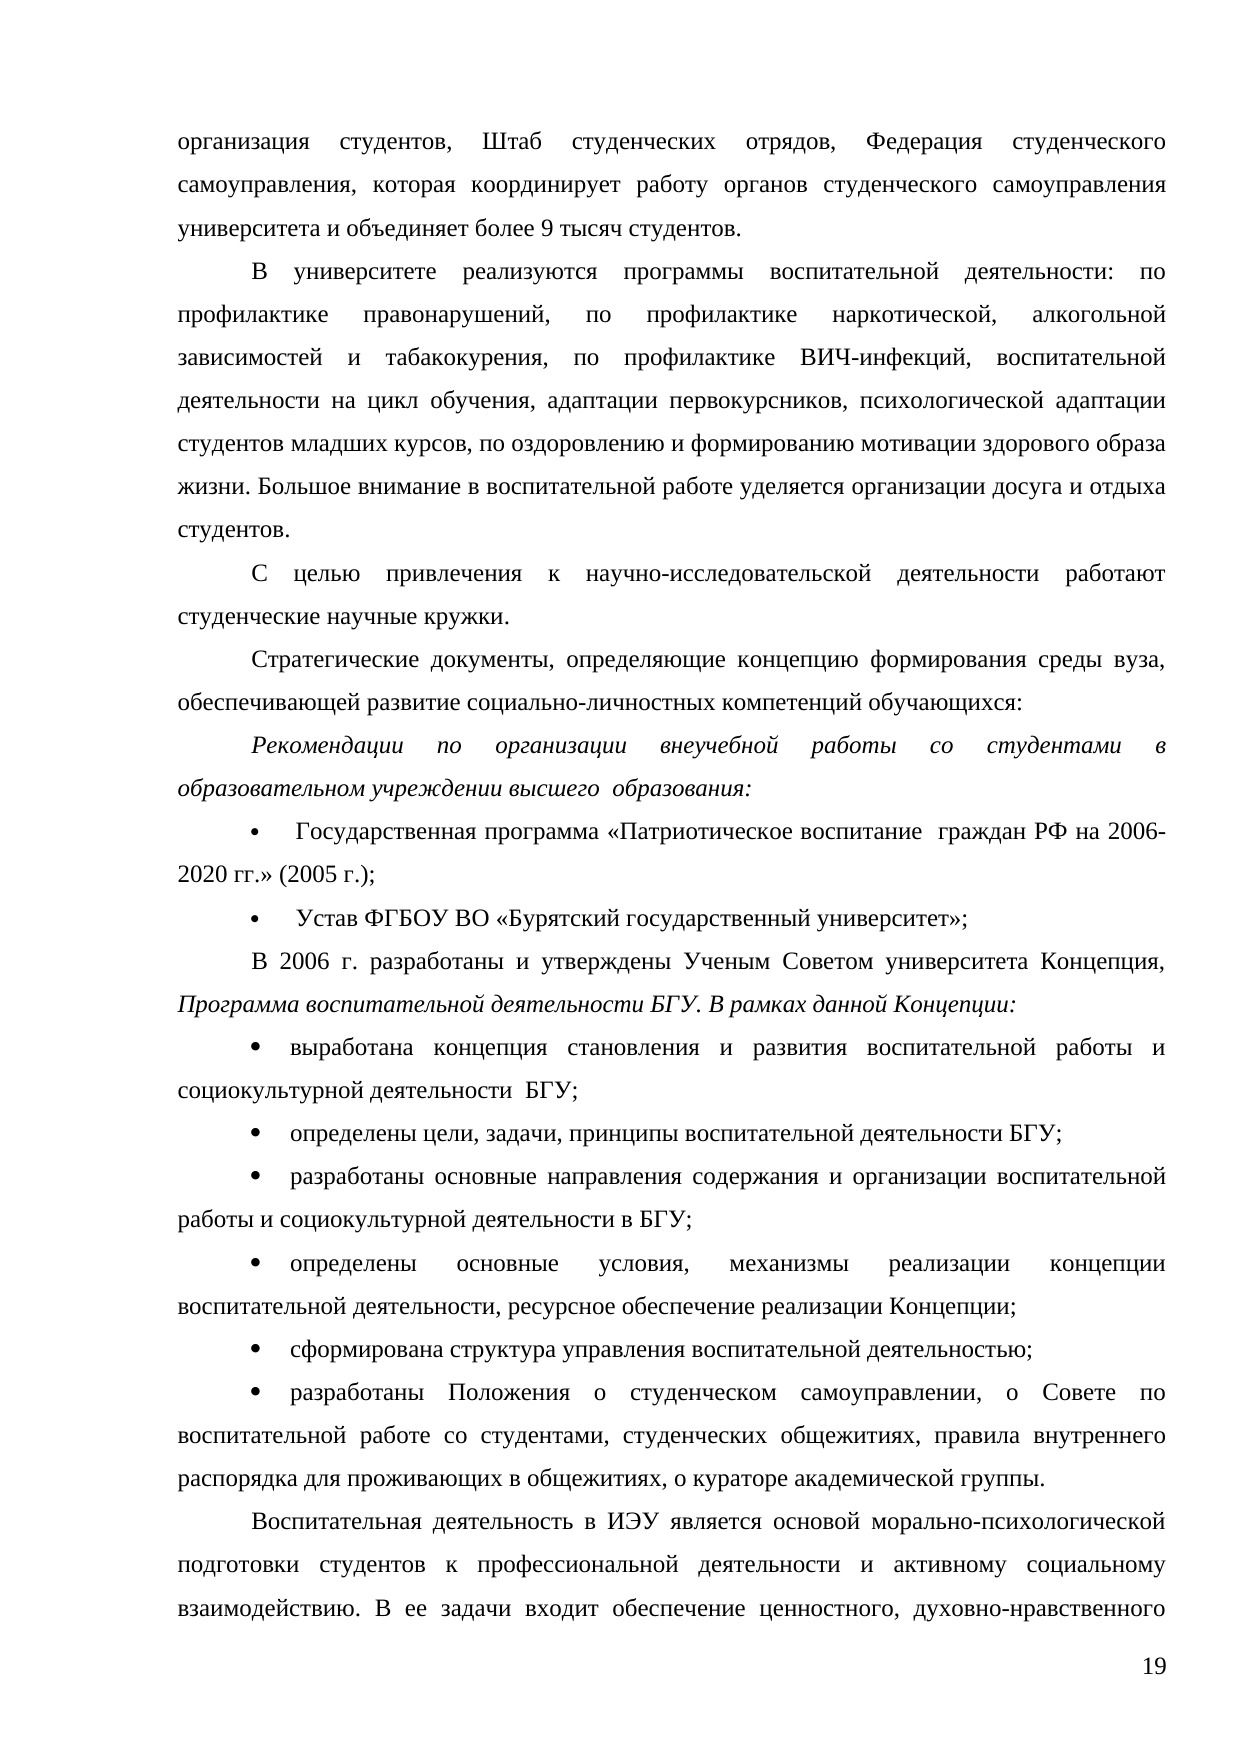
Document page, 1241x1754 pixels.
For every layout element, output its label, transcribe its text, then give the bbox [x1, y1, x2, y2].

list разработаны основные направления содержания и организации воспитательной работы и социокультурной деятельности в БГУ; [177, 1161, 1167, 1233]
text Рекомендации по организации внеучебной работы со студентами в образовательном учреждении высшего образования: [177, 730, 1167, 802]
text В 2006 г. разработаны и утверждены Ученым Советом университета Концепция, Программа воспитательной деятельности БГУ. В рамках данной Концепции: [177, 946, 1167, 1018]
list выработана концепция становления и развития воспитательной работы и социокультурной деятельности БГУ; [177, 1032, 1167, 1104]
list определены основные условия, механизмы реализации концепции воспитательной деятельности, ресурсное обеспечение реализации Концепции; [177, 1248, 1167, 1319]
text С целью привлечения к научно-исследовательской деятельности работают студенческие научные кружки. [177, 558, 1167, 629]
list Устав ФГБОУ ВО «Бурятский государственный университет»; [177, 903, 1167, 931]
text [177, 126, 1167, 241]
text В университете реализуются программы воспитательной деятельности: по профилактике правонарушений, по профилактике наркотической, алкогольной зависимостей и табакокурения, по профилактике ВИЧ-инфекций, воспитательной деятельности на цикл обучения, адаптации первокурсников, психологической адаптации студентов младших курсов, по оздоровлению и формированию мотивации здорового образа жизни. Большое внимание в воспитательной работе уделяется организации досуга и отдыха студентов. [177, 256, 1167, 543]
list разработаны Положения о студенческом самоуправлении, о Совете по воспитательной работе со студентами, студенческих общежитиях, правила внутреннего распорядка для проживающих в общежитиях, о кураторе академической группы. [177, 1377, 1167, 1492]
list Государственная программа «Патриотическое воспитание граждан РФ на 2006-2020 гг.» (2005 г.); [177, 816, 1167, 888]
list определены цели, задачи, принципы воспитательной деятельности БГУ; [177, 1118, 1167, 1147]
list сформирована структура управления воспитательной деятельностью; [177, 1334, 1167, 1363]
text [177, 1506, 1167, 1621]
text Стратегические документы, определяющие концепцию формирования среды вуза, обеспечивающей развитие социально-личностных компетенций обучающихся: [177, 644, 1167, 716]
